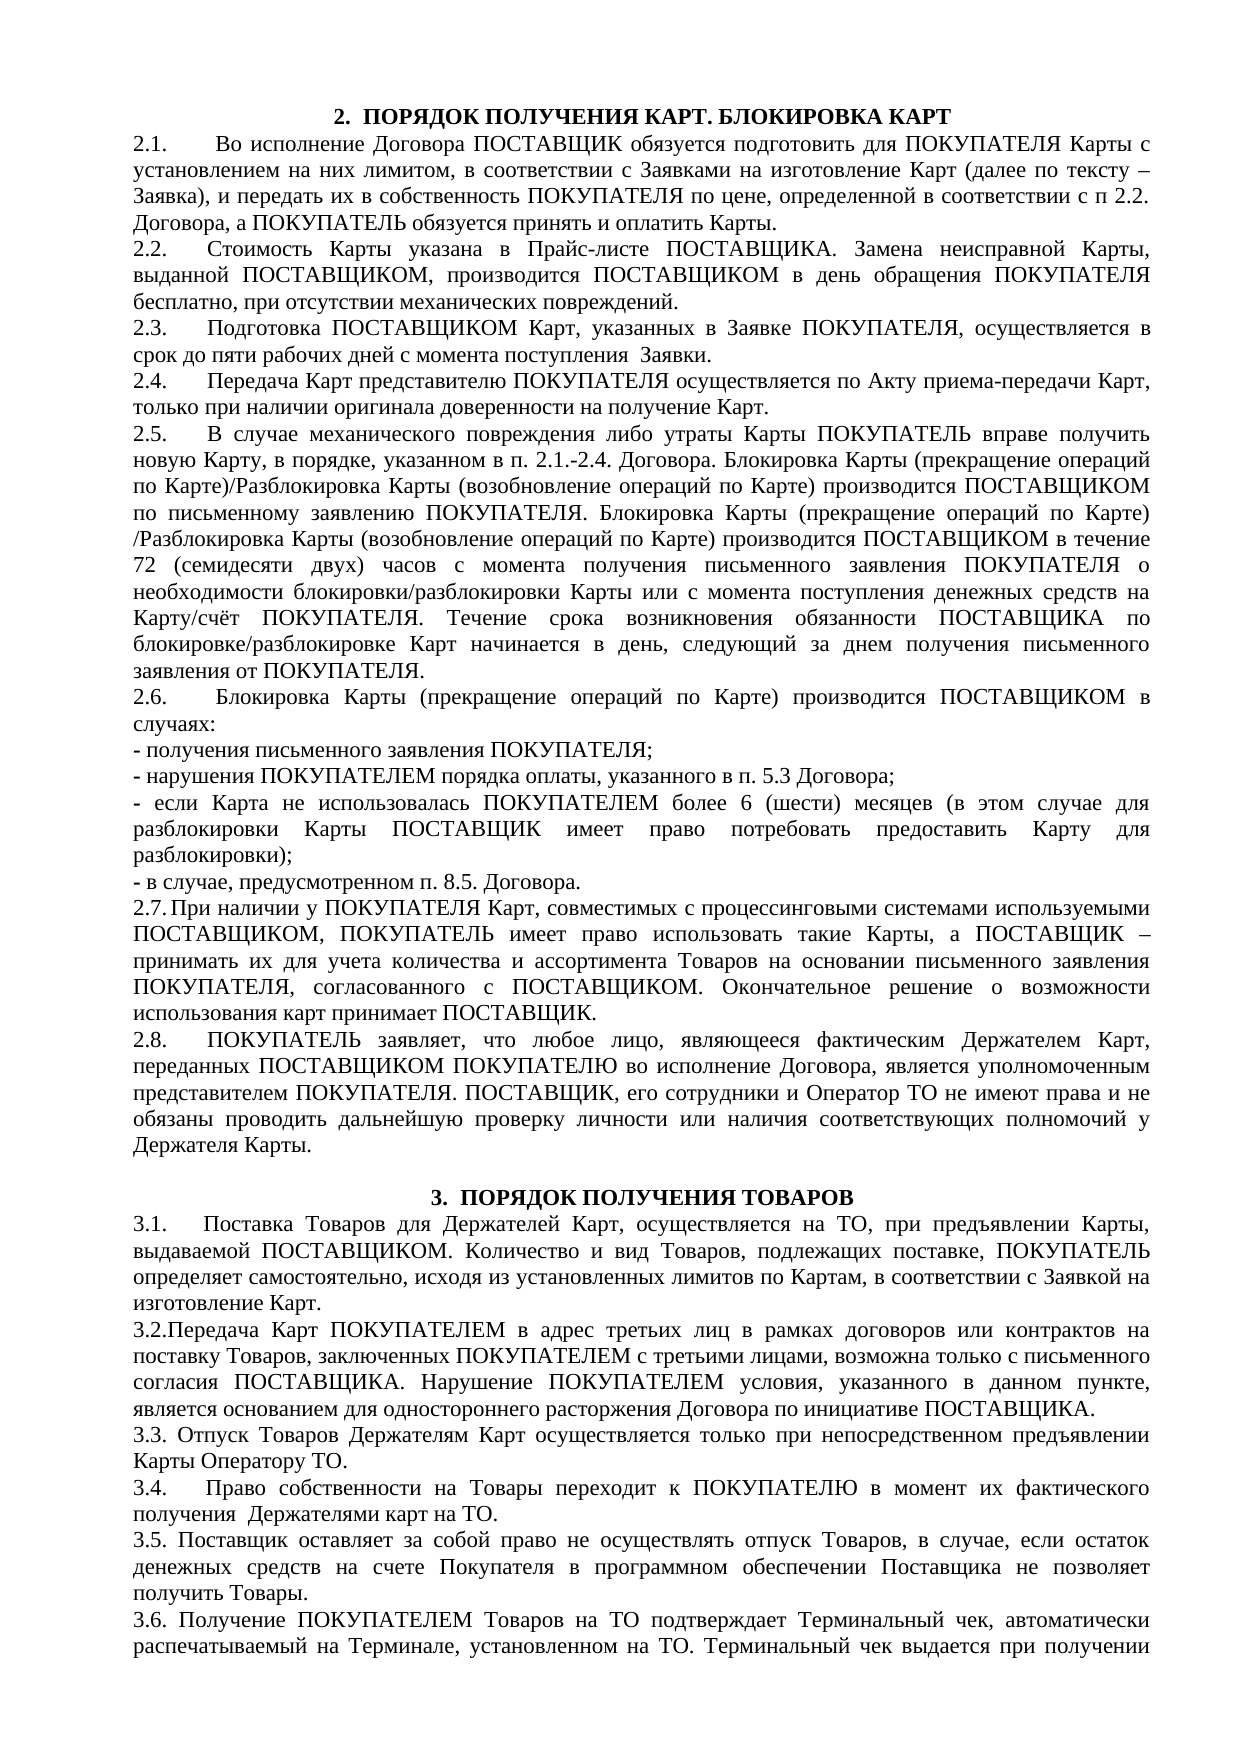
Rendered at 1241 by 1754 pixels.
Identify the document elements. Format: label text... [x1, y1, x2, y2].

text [133, 1606, 1152, 1658]
text - получения письменного заявления ПОКУПАТЕЛЯ; [133, 736, 1152, 762]
text 3.5. Поставщик оставляет за собой право не осуществлять отпуск Товаров, в случае, если остаток денежных средств на счете Покупателя в программном обеспечении Поставщика не позволяет получить Товары. [133, 1527, 1152, 1606]
text - в случае, предусмотренном п. 8.5. Договора. [133, 868, 1152, 894]
list В случае механического повреждения либо утраты Карты ПОКУПАТЕЛЬ вправе получить новую Карту, в порядке, указанном в п. 2.1.-2.4. Договора. Блокировка Карты (прекращение операций по Карте)/Разблокировка Карты (возобновление операций по Карте) производится ПОСТАВЩИКОМ по письменному заявлению ПОКУПАТЕЛЯ. Блокировка Карты (прекращение операций по Карте) /Разблокировка Карты (возобновление операций по Карте) производится ПОСТАВЩИКОМ в течение 72 (семидесяти двух) часов с момента получения письменного заявления ПОКУПАТЕЛЯ о необходимости блокировки/разблокировки Карты или с момента поступления денежных средств на Карту/счёт ПОКУПАТЕЛЯ. Течение срока возникновения обязанности ПОСТАВЩИКА по блокировке/разблокировке Карт начинается в день, следующий за днем получения письменного заявления от ПОКУПАТЕЛЯ. [133, 420, 1152, 683]
list ПОКУПАТЕЛЬ заявляет, что любое лицо, являющееся фактическим Держателем Карт, переданных ПОСТАВЩИКОМ ПОКУПАТЕЛЮ во исполнение Договора, является уполномоченным представителем ПОКУПАТЕЛЯ. ПОСТАВЩИК, его сотрудники и Оператор ТО не имеют права и не обязаны проводить дальнейшую проверку личности или наличия соответствующих полномочий у Держателя Карты. [133, 1026, 1152, 1158]
list Передача Карт представителю ПОКУПАТЕЛЯ осуществляется по Акту приема-передачи Карт, только при наличии оригинала доверенности на получение Карт. [133, 367, 1152, 420]
text 3.4. Право собственности на Товары переходит к ПОКУПАТЕЛЮ в момент их фактического получения Держателями карт на ТО. [133, 1474, 1152, 1527]
list ПОРЯДОК ПОЛУЧЕНИЯ ТОВАРОВ [133, 1184, 1152, 1210]
text 3.2.Передача Карт ПОКУПАТЕЛЕМ в адрес третьих лиц в рамках договоров или контрактов на поставку Товаров, заключенных ПОКУПАТЕЛЕМ с третьими лицами, возможна только с письменного согласия ПОСТАВЩИКА. Нарушение ПОКУПАТЕЛЕМ условия, указанного в данном пункте, является основанием для одностороннего расторжения Договора по инициативе ПОСТАВЩИКА. [133, 1316, 1152, 1421]
list Блокировка Карты (прекращение операций по Карте) производится ПОСТАВЩИКОМ в случаях: [133, 683, 1152, 736]
list При наличии у ПОКУПАТЕЛЯ Карт, совместимых с процессинговыми системами используемыми ПОСТАВЩИКОМ, ПОКУПАТЕЛЬ имеет право использовать такие Карты, а ПОСТАВЩИК – принимать их для учета количества и ассортимента Товаров на основании письменного заявления ПОКУПАТЕЛЯ, согласованного с ПОСТАВЩИКОМ. Окончательное решение о возможности использования карт принимает ПОСТАВЩИК. [133, 894, 1152, 1026]
text 3.3. Отпуск Товаров Держателям Карт осуществляется только при непосредственном предъявлении Карты Оператору ТО. [133, 1421, 1152, 1474]
text - если Карта не использовалась ПОКУПАТЕЛЕМ более 6 (шести) месяцев (в этом случае для разблокировки Карты ПОСТАВЩИК имеет право потребовать предоставить Карту для разблокировки); [133, 789, 1152, 868]
list Подготовка ПОСТАВЩИКОМ Карт, указанных в Заявке ПОКУПАТЕЛЯ, осуществляется в срок до пяти рабочих дней с момента поступления Заявки. [133, 314, 1152, 367]
list Во исполнение Договора ПОСТАВЩИК обязуется подготовить для ПОКУПАТЕЛЯ Карты с установлением на них лимитом, в соответствии с Заявками на изготовление Карт (далее по тексту – Заявка), и передать их в собственность ПОКУПАТЕЛЯ по цене, определенной в соответствии с п 2.2. Договора, а ПОКУПАТЕЛЬ обязуется принять и оплатить Карты. [133, 130, 1152, 235]
text 3.1. Поставка Товаров для Держателей Карт, осуществляется на ТО, при предъявлении Карты, выдаваемой ПОСТАВЩИКОМ. Количество и вид Товаров, подлежащих поставке, ПОКУПАТЕЛЬ определяет самостоятельно, исходя из установленных лимитов по Картам, в соответствии с Заявкой на изготовление Карт. [133, 1210, 1152, 1316]
list ПОРЯДОК ПОЛУЧЕНИЯ КАРТ. БЛОКИРОВКА КАРТ [133, 103, 1152, 130]
text - нарушения ПОКУПАТЕЛЕМ порядка оплаты, указанного в п. 5.3 Договора; [133, 762, 1152, 789]
list Стоимость Карты указана в Прайс-листе ПОСТАВЩИКА. Замена неисправной Карты, выданной ПОСТАВЩИКОМ, производится ПОСТАВЩИКОМ в день обращения ПОКУПАТЕЛЯ бесплатно, при отсутствии механических повреждений. [133, 235, 1152, 314]
